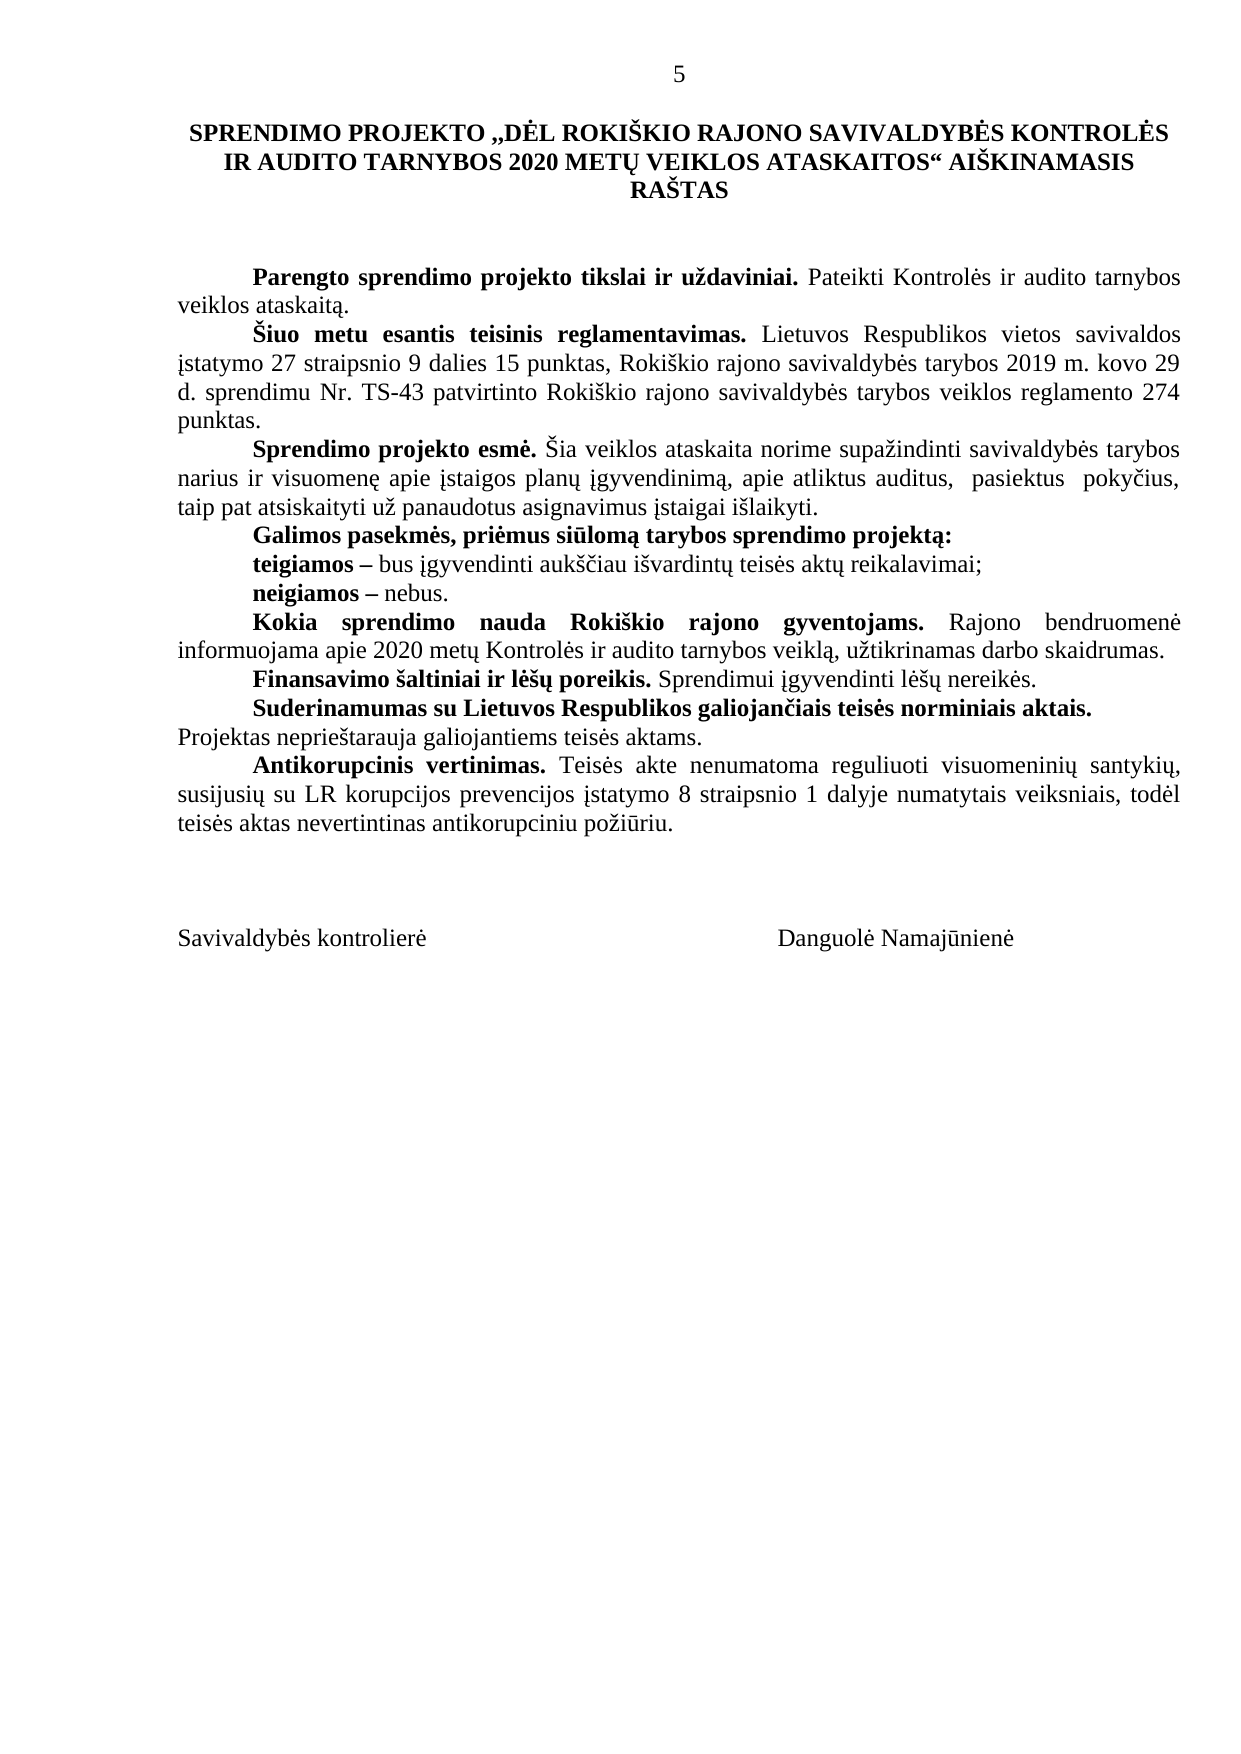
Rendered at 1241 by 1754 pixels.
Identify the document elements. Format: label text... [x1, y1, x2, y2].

text SPRENDIMO PROJEKTO ,,DĖL ROKIŠKIO RAJONO SAVIVALDYBĖS KONTROLĖS IR AUDITO TARNYBOS 2020 METŲ VEIKLOS ATASKAITOS“ AIŠKINAMASIS RAŠTAS [177, 118, 1181, 204]
text Antikorupcinis vertinimas. Teisės akte nenumatoma reguliuoti visuomeninių santykių, susijusių su LR korupcijos prevencijos įstatymo 8 straipsnio 1 dalyje numatytais veiksniais, todėl teisės aktas nevertintinas antikorupciniu požiūriu. [177, 751, 1181, 837]
text Sprendimo projekto esmė. Šia veiklos ataskaita norime supažindinti savivaldybės tarybos narius ir visuomenę apie įstaigos planų įgyvendinimą, apie atliktus auditus, pasiektus pokyčius, taip pat atsiskaityti už panaudotus asignavimus įstaigai išlaikyti. [177, 434, 1181, 521]
text Kokia sprendimo nauda Rokiškio rajono gyventojams. Rajono bendruomenė informuojama apie 2020 metų Kontrolės ir audito tarnybos veiklą, užtikrinamas darbo skaidrumas. [177, 607, 1181, 664]
text neigiamos – nebus. [177, 578, 1181, 607]
text Šiuo metu esantis teisinis reglamentavimas. Lietuvos Respublikos vietos savivaldos įstatymo 27 straipsnio 9 dalies 15 punktas, Rokiškio rajono savivaldybės tarybos 2019 m. kovo 29 d. sprendimu Nr. TS-43 patvirtinto Rokiškio rajono savivaldybės tarybos veiklos reglamento 274 punktas. [177, 319, 1181, 434]
text teigiamos – bus įgyvendinti aukščiau išvardintų teisės aktų reikalavimai; [177, 549, 1181, 578]
text Parengto sprendimo projekto tikslai ir uždaviniai. Pateikti Kontrolės ir audito tarnybos veiklos ataskaitą. [177, 262, 1181, 319]
text Galimos pasekmės, priėmus siūlomą tarybos sprendimo projektą: [177, 521, 1181, 549]
text Finansavimo šaltiniai ir lėšų poreikis. Sprendimui įgyvendinti lėšų nereikės. [177, 664, 1181, 693]
text Suderinamumas su Lietuvos Respublikos galiojančiais teisės norminiais aktais. [177, 693, 1181, 722]
text Savivaldybės kontrolierė Danguolė Namajūnienė [177, 923, 1181, 952]
text Projektas neprieštarauja galiojantiems teisės aktams. [177, 722, 1181, 751]
